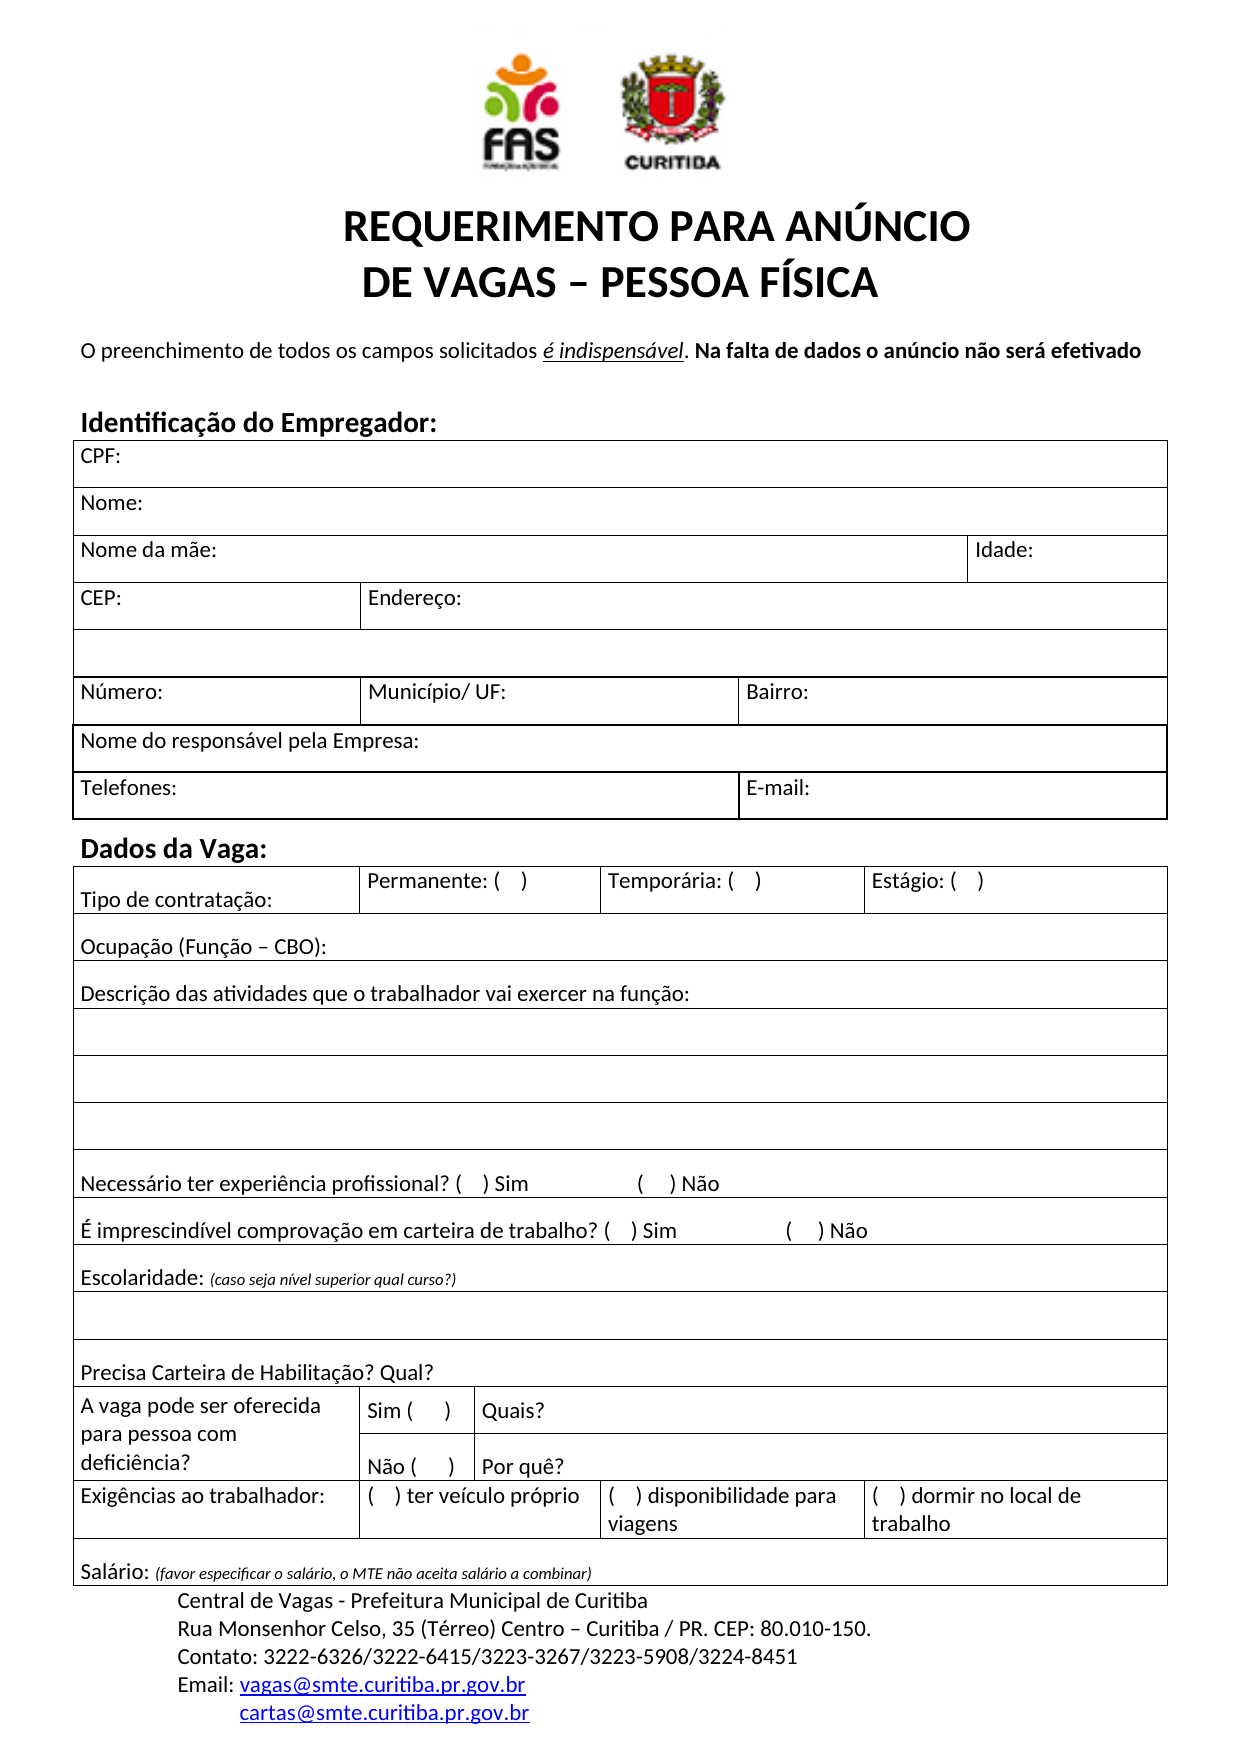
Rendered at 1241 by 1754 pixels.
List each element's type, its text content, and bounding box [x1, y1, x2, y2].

table_cell Temporária: ( ) [601, 867, 864, 913]
table_cell Telefones: [74, 773, 738, 818]
table_cell [74, 1056, 1167, 1102]
table_cell Dados da Vaga: [73, 820, 1167, 866]
table_cell Sim ( ) [360, 1387, 474, 1433]
table_cell ( ) disponibilidade para viagens [601, 1481, 864, 1537]
table_cell É imprescindível comprovação em carteira de trabalho? ( ) Sim ( ) Não [74, 1198, 1167, 1244]
table_cell Identificação do Empregador: [73, 393, 1167, 440]
table_cell Município/ UF: [361, 678, 738, 724]
table_cell Idade: [968, 536, 1167, 582]
table_cell Exigências ao trabalhador: [74, 1481, 359, 1537]
table_header REQUERIMENTO PARA ANÚNCIO DE VAGAS – PESSOA FÍSICA [73, 197, 1167, 309]
table_cell Nome do responsável pela Empresa: [74, 726, 1166, 771]
table_cell Necessário ter experiência profissional? ( ) Sim ( ) Não [74, 1150, 1167, 1197]
table_cell CEP: [74, 583, 360, 629]
table_cell Permanente: ( ) [360, 867, 600, 913]
table_cell Nome da mãe: [74, 536, 967, 582]
table_cell A vaga pode ser oferecida para pessoa com deficiência? [74, 1387, 359, 1480]
table_cell ( ) dormir no local de trabalho [865, 1481, 1167, 1537]
table_cell Ocupação (Função – CBO): [74, 914, 1167, 960]
table_cell Precisa Carteira de Habilitação? Qual? [74, 1340, 1167, 1386]
table_cell [74, 1009, 1167, 1055]
picture [412, 29, 828, 197]
table_cell CPF: [74, 441, 1167, 487]
table_cell O preenchimento de todos os campos solicitados é indispensável. Na falta de dados o anúncio não será efetivado [73, 309, 1167, 393]
table_cell [74, 1103, 1167, 1149]
table_cell [74, 1292, 1167, 1338]
table_cell Escolaridade: (caso seja nível superior qual curso?) [74, 1245, 1167, 1291]
table_cell Bairro: [739, 678, 1167, 724]
table_cell Endereço: [361, 583, 1167, 629]
table_cell Salário: (favor especificar o salário, o MTE não aceita salário a combinar) [74, 1539, 1167, 1585]
table_cell [74, 630, 1167, 676]
table_cell Quais? [475, 1387, 1167, 1433]
table_cell Por quê? [475, 1434, 1167, 1480]
table_cell ( ) ter veículo próprio [360, 1481, 600, 1537]
table_cell Nome: [74, 488, 1167, 534]
table_cell Número: [74, 678, 360, 724]
table_cell Descrição das atividades que o trabalhador vai exercer na função: [74, 961, 1167, 1007]
table_cell Estágio: ( ) [865, 867, 1167, 913]
table_cell E-mail: [740, 773, 1166, 818]
table_cell Não ( ) [360, 1434, 474, 1480]
table_cell Tipo de contratação: [74, 867, 359, 913]
